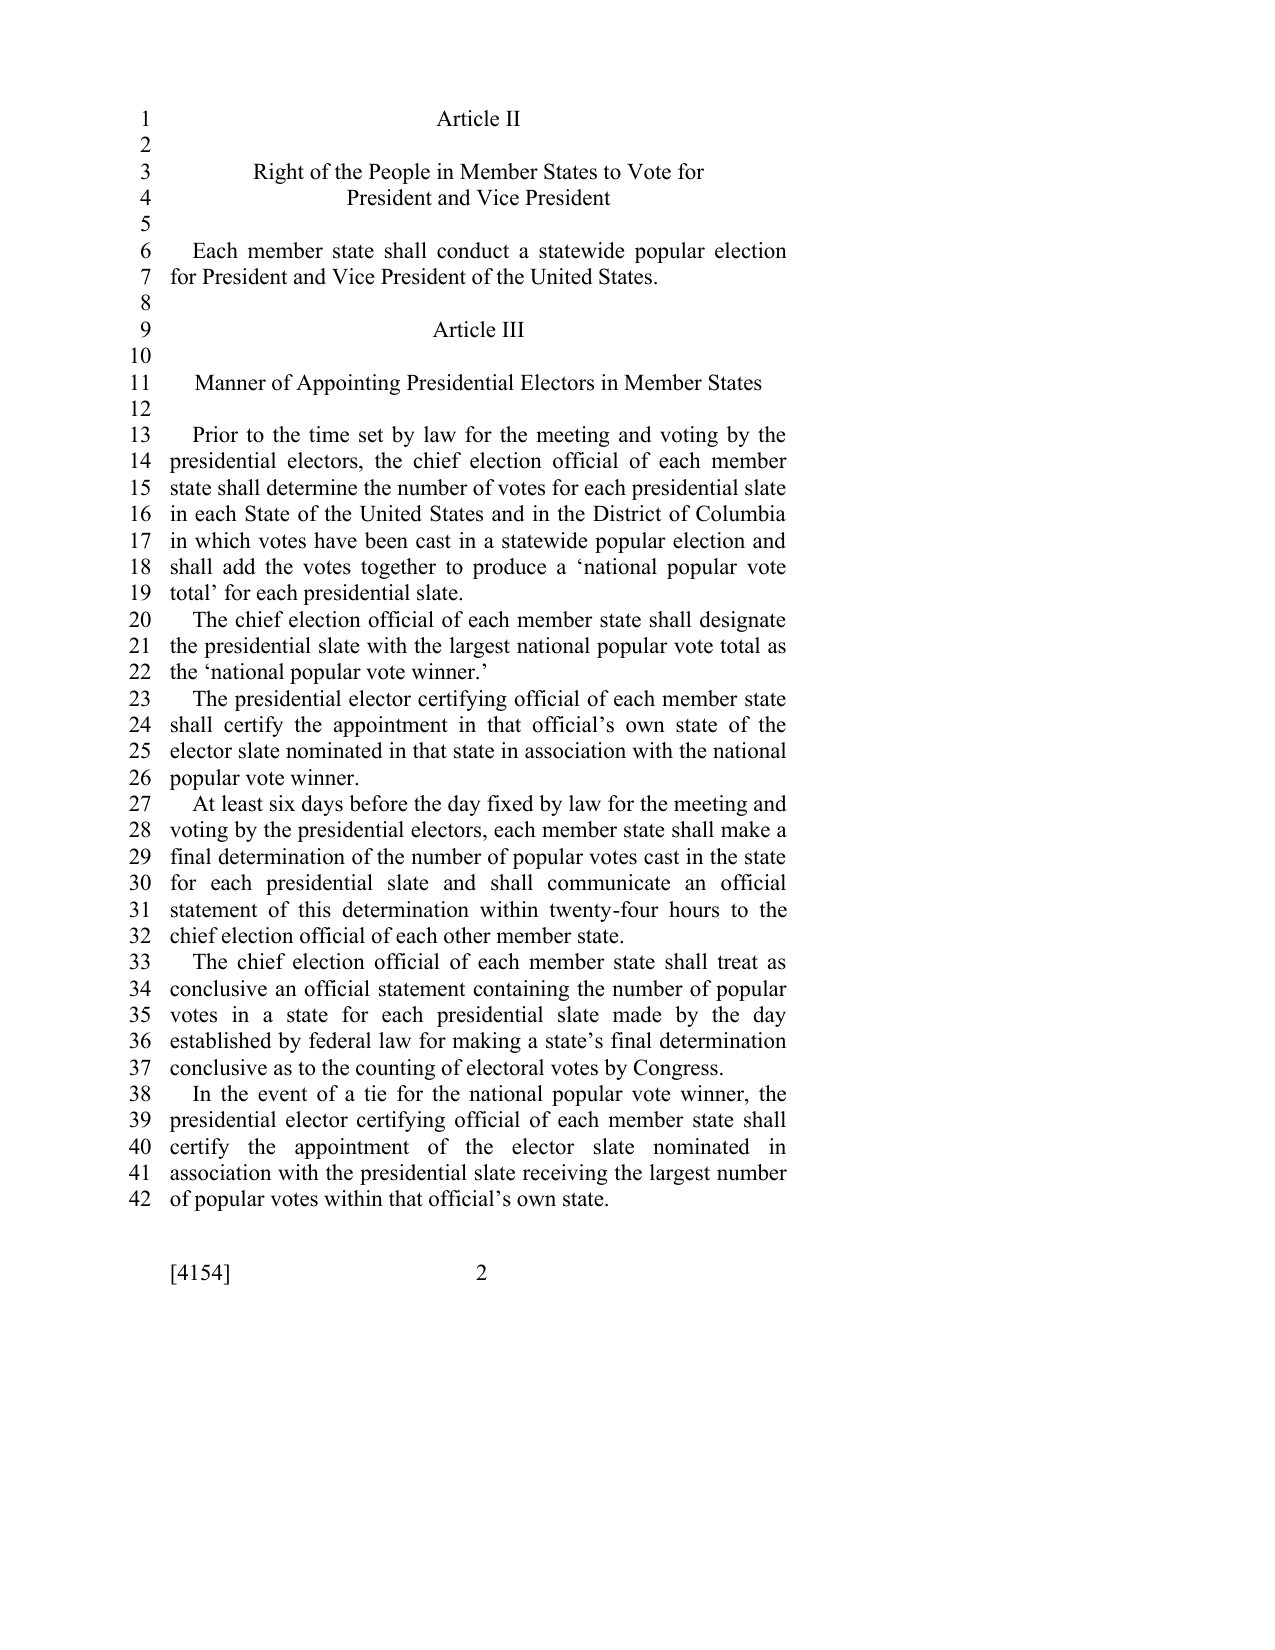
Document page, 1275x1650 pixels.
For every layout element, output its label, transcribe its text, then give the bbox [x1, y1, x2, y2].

text Article III [169, 316, 787, 342]
text The chief election official of each member state shall treat as conclusive an official statement containing the number of popular votes in a state for each presidential slate made by the day established by federal law for making a state’s final determination conclusive as to the counting of electoral votes by Congress. [169, 948, 787, 1080]
text Manner of Appointing Presidential Electors in Member States [169, 368, 787, 395]
text Article II [169, 105, 787, 131]
text Each member state shall conduct a statewide popular election for President and Vice President of the United States. [169, 237, 787, 289]
text At least six days before the day fixed by law for the meeting and voting by the presidential electors, each member state shall make a final determination of the number of popular votes cast in the state for each presidential slate and shall communicate an official statement of this determination within twenty-four hours to the chief election official of each other member state. [169, 790, 787, 948]
text In the event of a tie for the national popular vote winner, the presidential elector certifying official of each member state shall certify the appointment of the elector slate nominated in association with the presidential slate receiving the largest number of popular votes within that official’s own state. [169, 1080, 787, 1212]
text Right of the People in Member States to Vote for [169, 158, 787, 184]
text The chief election official of each member state shall designate the presidential slate with the largest national popular vote total as the ‘national popular vote winner.’ [169, 606, 787, 685]
text Prior to the time set by law for the meeting and voting by the presidential electors, the chief election official of each member state shall determine the number of votes for each presidential slate in each State of the United States and in the District of Columbia in which votes have been cast in a statewide popular election and shall add the votes together to produce a ‘national popular vote total’ for each presidential slate. [169, 421, 787, 606]
text President and Vice President [169, 184, 787, 210]
text The presidential elector certifying official of each member state shall certify the appointment in that official’s own state of the elector slate nominated in that state in association with the national popular vote winner. [169, 685, 787, 790]
